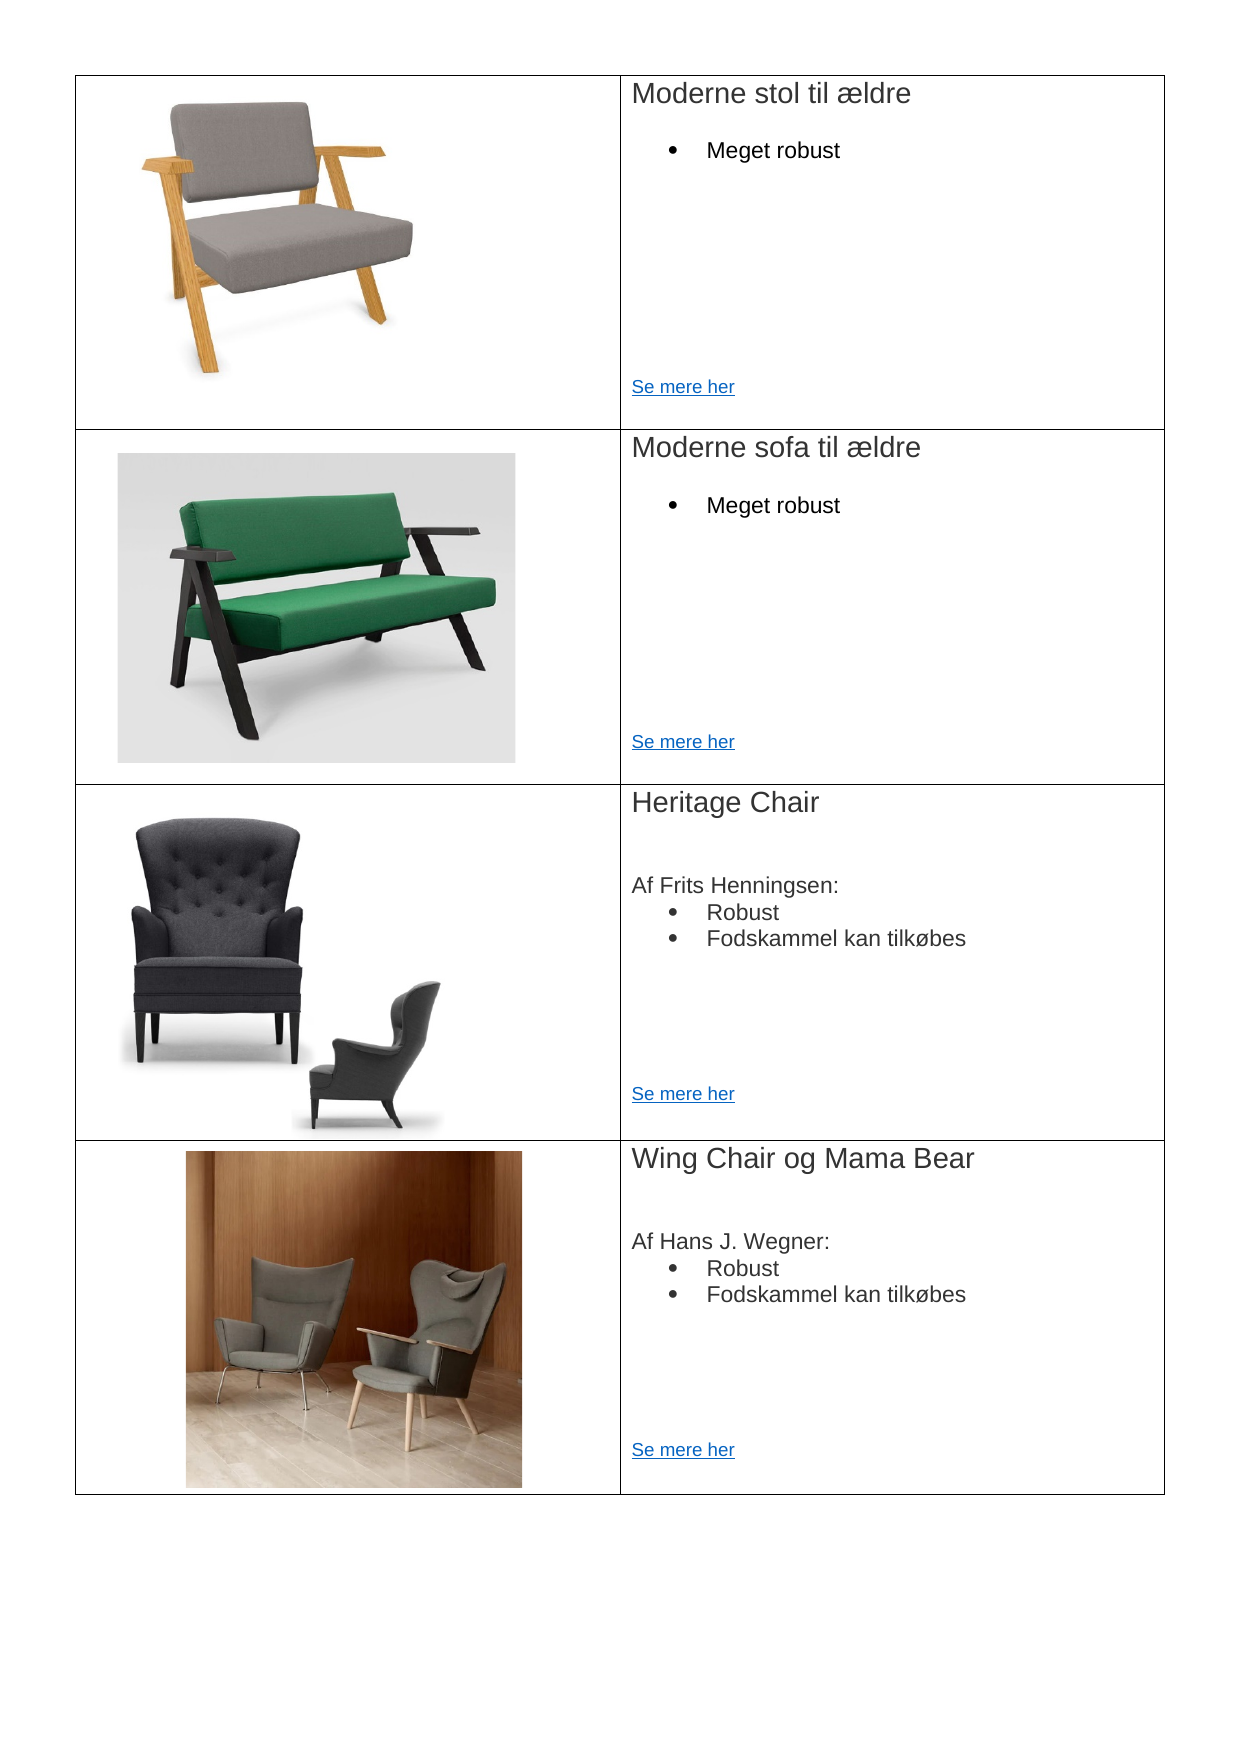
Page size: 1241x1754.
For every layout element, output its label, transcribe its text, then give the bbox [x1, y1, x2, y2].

table_cell Moderne sofa til ældre Meget robust Se mere her [621, 430, 1164, 784]
table_cell [76, 785, 620, 1140]
picture [116, 808, 445, 1137]
table_cell [76, 1141, 620, 1494]
picture [185, 1151, 523, 1488]
table_cell Moderne stol til ældre Meget robust Se mere her [621, 76, 1164, 429]
table_cell [76, 430, 620, 784]
table_cell Heritage Chair Af Frits Henningsen: Robust Fodskammel kan tilkøbes Se mere her [621, 785, 1164, 1140]
picture [117, 453, 516, 763]
table_cell Wing Chair og Mama Bear Af Hans J. Wegner: Robust Fodskammel kan tilkøbes Se mere her [621, 1141, 1164, 1494]
picture [96, 82, 430, 402]
table_cell [76, 76, 620, 429]
